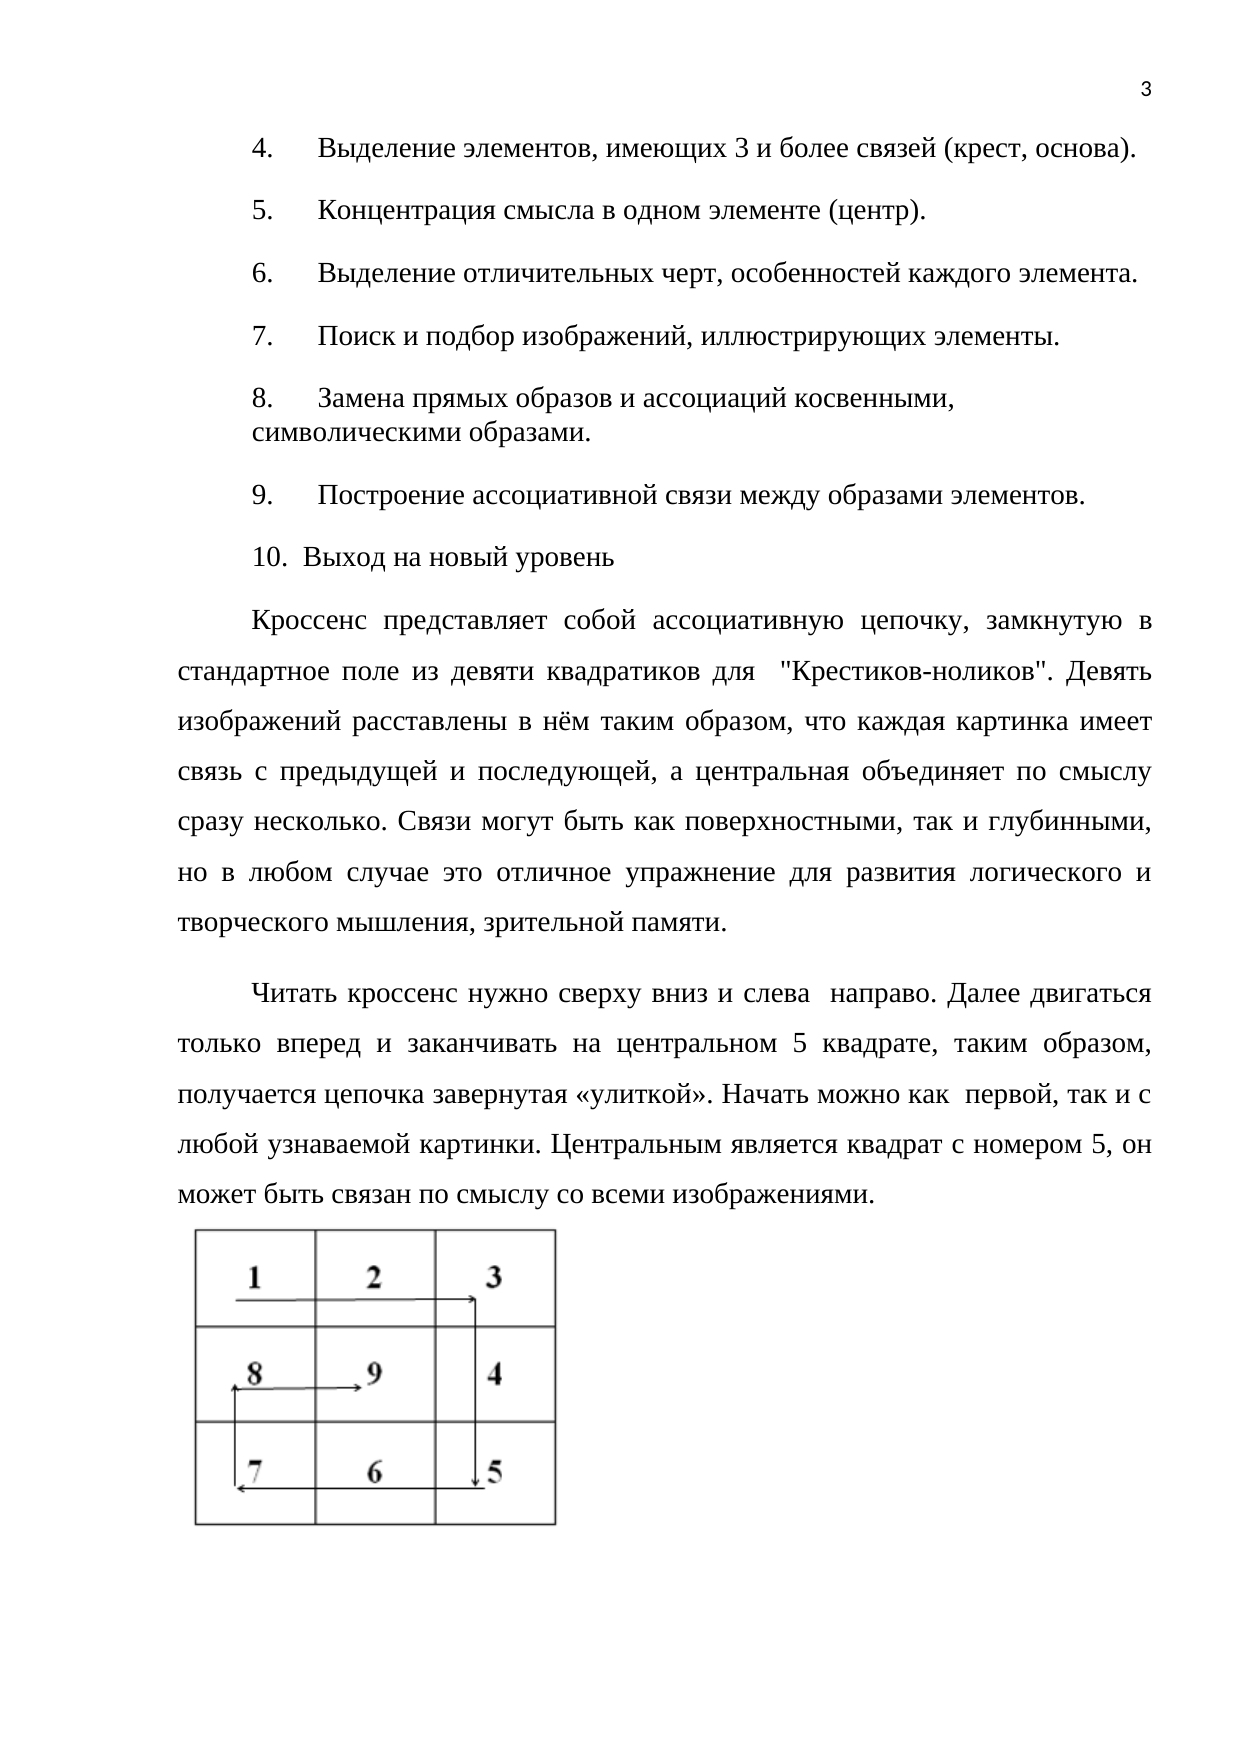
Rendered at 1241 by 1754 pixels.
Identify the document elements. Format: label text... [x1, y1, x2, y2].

text Читать кроссенс нужно сверху вниз и слева направо. Далее двигаться только вперед и заканчивать на центральном 5 квадрате, таким образом, получается цепочка завернутая «улиткой». Начать можно как первой, так и с любой узнаваемой картинки. Центральным является квадрат с номером 5, он может быть связан по смыслу со всеми изображениями. [177, 975, 1153, 1210]
picture [186, 1216, 570, 1539]
text 10. Выход на новый уровень [252, 539, 1152, 573]
text 8. Замена прямых образов и ассоциаций косвенными, символическими образами. [252, 381, 1152, 448]
text 7. Поиск и подбор изображений, иллюстрирующих элементы. [252, 318, 1152, 351]
text 5. Концентрация смысла в одном элементе (центр). [252, 192, 1152, 226]
text Кроссенс представляет собой ассоциативную цепочку, замкнутую в стандартное поле из девяти квадратиков для "Крестиков-ноликов". Девять изображений расставлены в нём таким образом, что каждая картинка имеет связь с предыдущей и последующей, а центральная объединяет по смыслу сразу несколько. Связи могут быть как поверхностными, так и глубинными, но в любом случае это отличное упражнение для развития логического и творческого мышления, зрительной памяти. [177, 602, 1153, 938]
text 6. Выделение отличительных черт, особенностей каждого элемента. [252, 255, 1152, 289]
text 4. Выделение элементов, имеющих 3 и более связей (крест, основа). [252, 130, 1152, 163]
text 9. Построение ассоциативной связи между образами элементов. [252, 477, 1152, 510]
